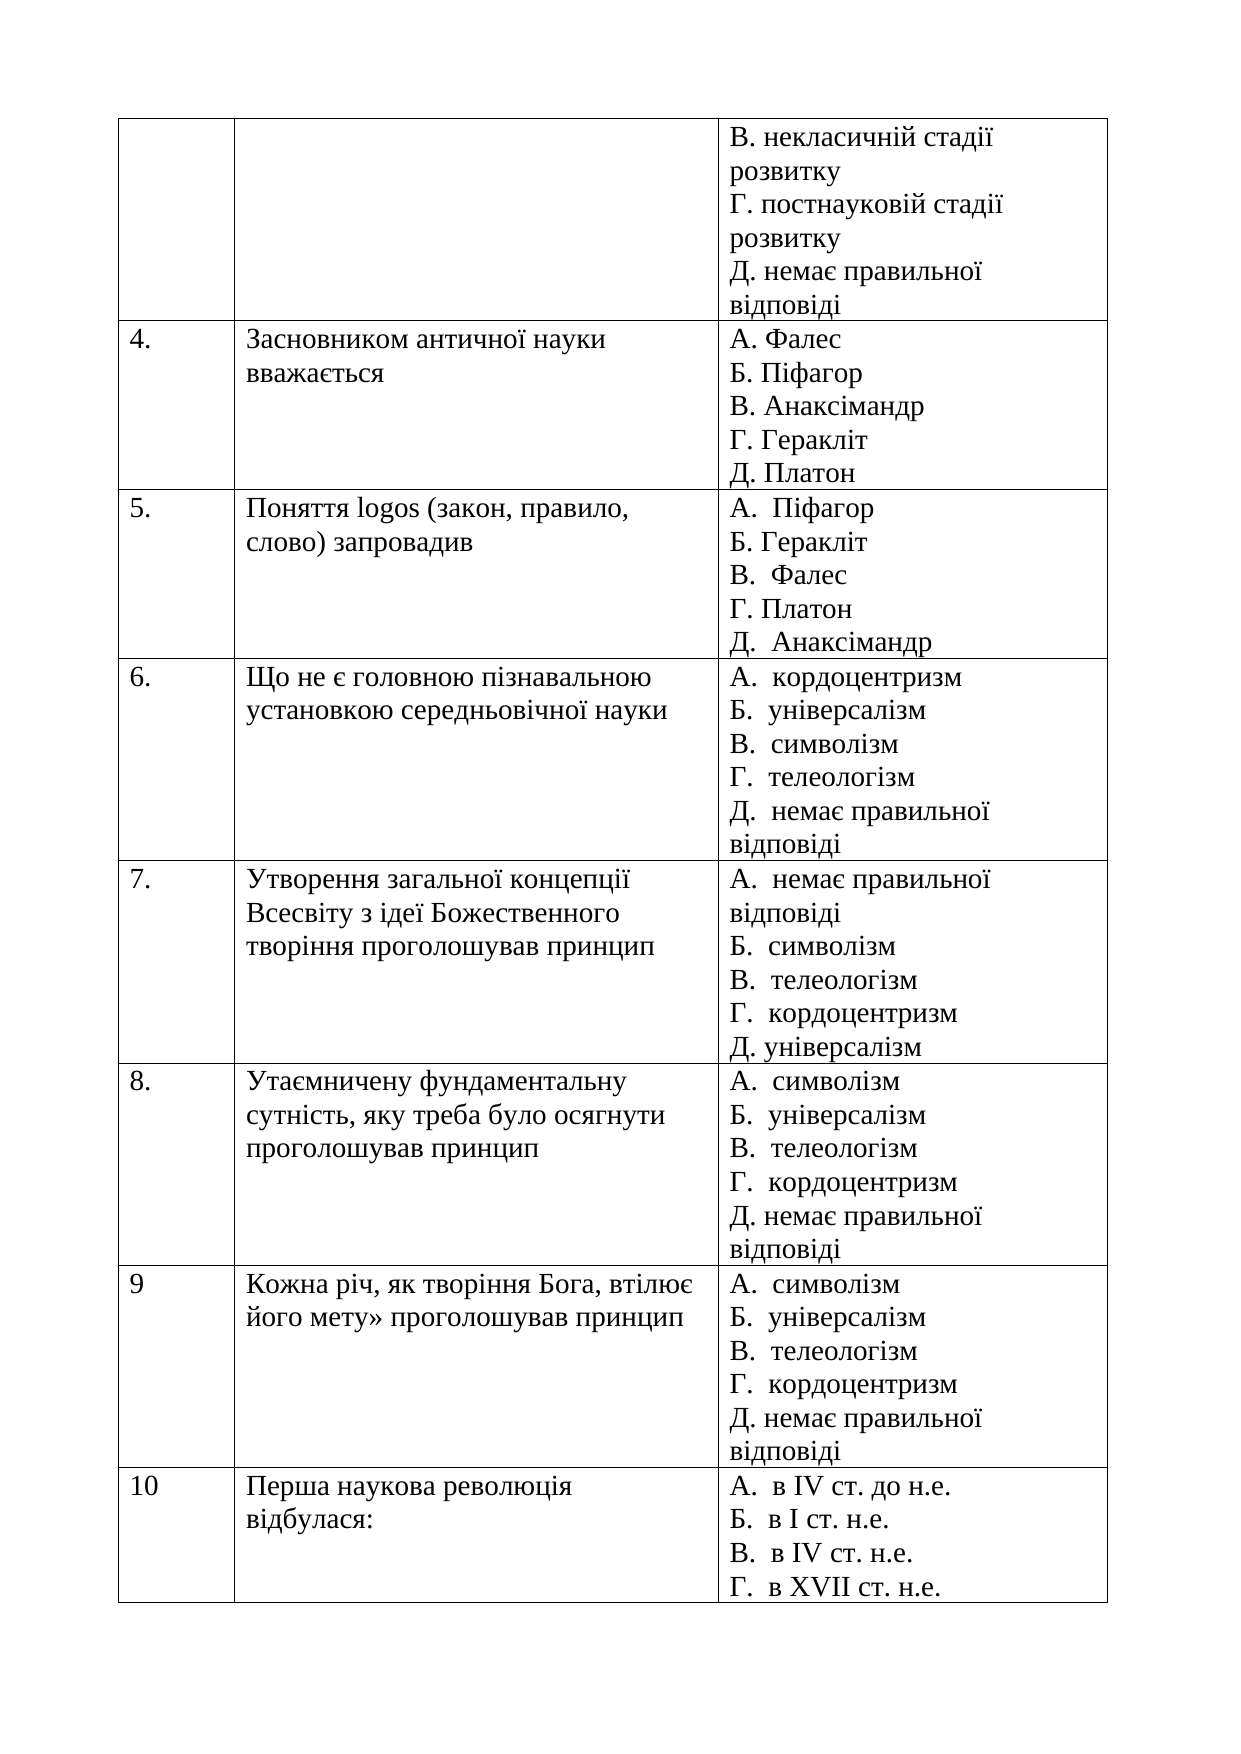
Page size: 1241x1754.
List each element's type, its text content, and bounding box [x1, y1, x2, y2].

table_cell 3. [119, 119, 234, 320]
table_cell Кожна річ, як творіння Бога, втілює його мету» проголошував принцип [235, 1266, 718, 1467]
table_cell Що не є головною пізнавальною установкою середньовічної науки [235, 659, 718, 860]
table_cell Утворення загальної концепції Всесвіту з ідеї Божественного творіння проголошував принцип [235, 861, 718, 1062]
table_cell 7. [119, 861, 234, 1062]
table_cell 10 [119, 1468, 234, 1602]
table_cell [235, 119, 718, 320]
table_cell А. Фалес Б. Піфагор В. Анаксімандр Г. Геракліт Д. Платон [719, 321, 1107, 489]
table_cell А. символізм Б. універсалізм В. телеологізм Г. кордоцентризм Д. немає правильної відповіді [719, 1266, 1107, 1467]
table_cell 4. [119, 321, 234, 489]
table_cell Засновником античної науки вважається [235, 321, 718, 489]
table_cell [719, 1468, 1107, 1602]
table_cell 8. [119, 1064, 234, 1265]
table_cell А. символізм Б. універсалізм В. телеологізм Г. кордоцентризм Д. немає правильної відповіді [719, 1064, 1107, 1265]
table_cell А. Піфагор Б. Геракліт В. Фалес Г. Платон Д. Анаксімандр [719, 490, 1107, 658]
table_cell А. немає правильної відповіді Б. символізм В. телеологізм Г. кордоцентризм Д. універсалізм [719, 861, 1107, 1062]
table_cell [235, 1468, 718, 1602]
table_cell 6. [119, 659, 234, 860]
table_cell Поняття logos (закон, правило, слово) запровадив [235, 490, 718, 658]
table_cell Утаємничену фундаментальну сутність, яку треба було осягнути проголошував принцип [235, 1064, 718, 1265]
table_cell А. кордоцентризм Б. універсалізм В. символізм Г. телеологізм Д. немає правильної відповіді [719, 659, 1107, 860]
table_cell 5. [119, 490, 234, 658]
table_cell 9 [119, 1266, 234, 1467]
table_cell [719, 119, 1107, 320]
